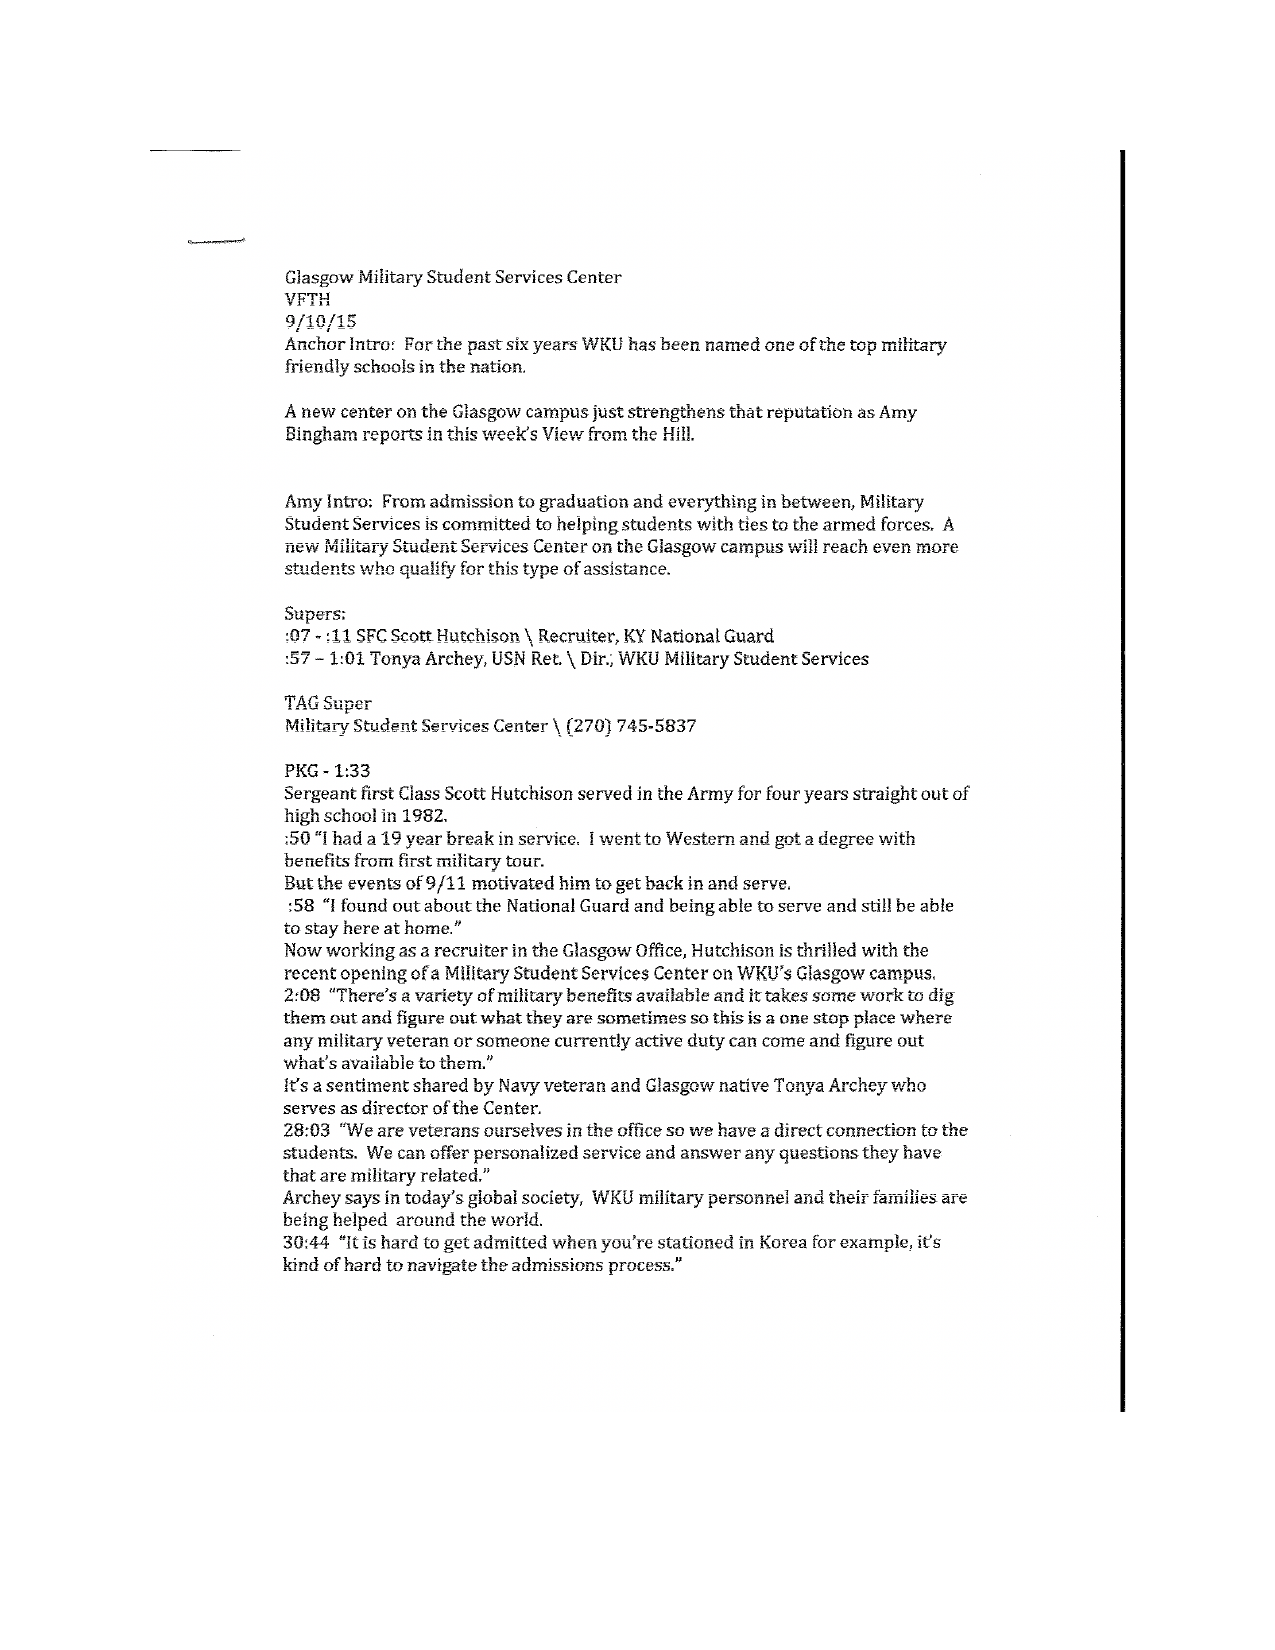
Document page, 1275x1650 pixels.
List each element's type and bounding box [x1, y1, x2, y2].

picture [150, 150, 1125, 1412]
